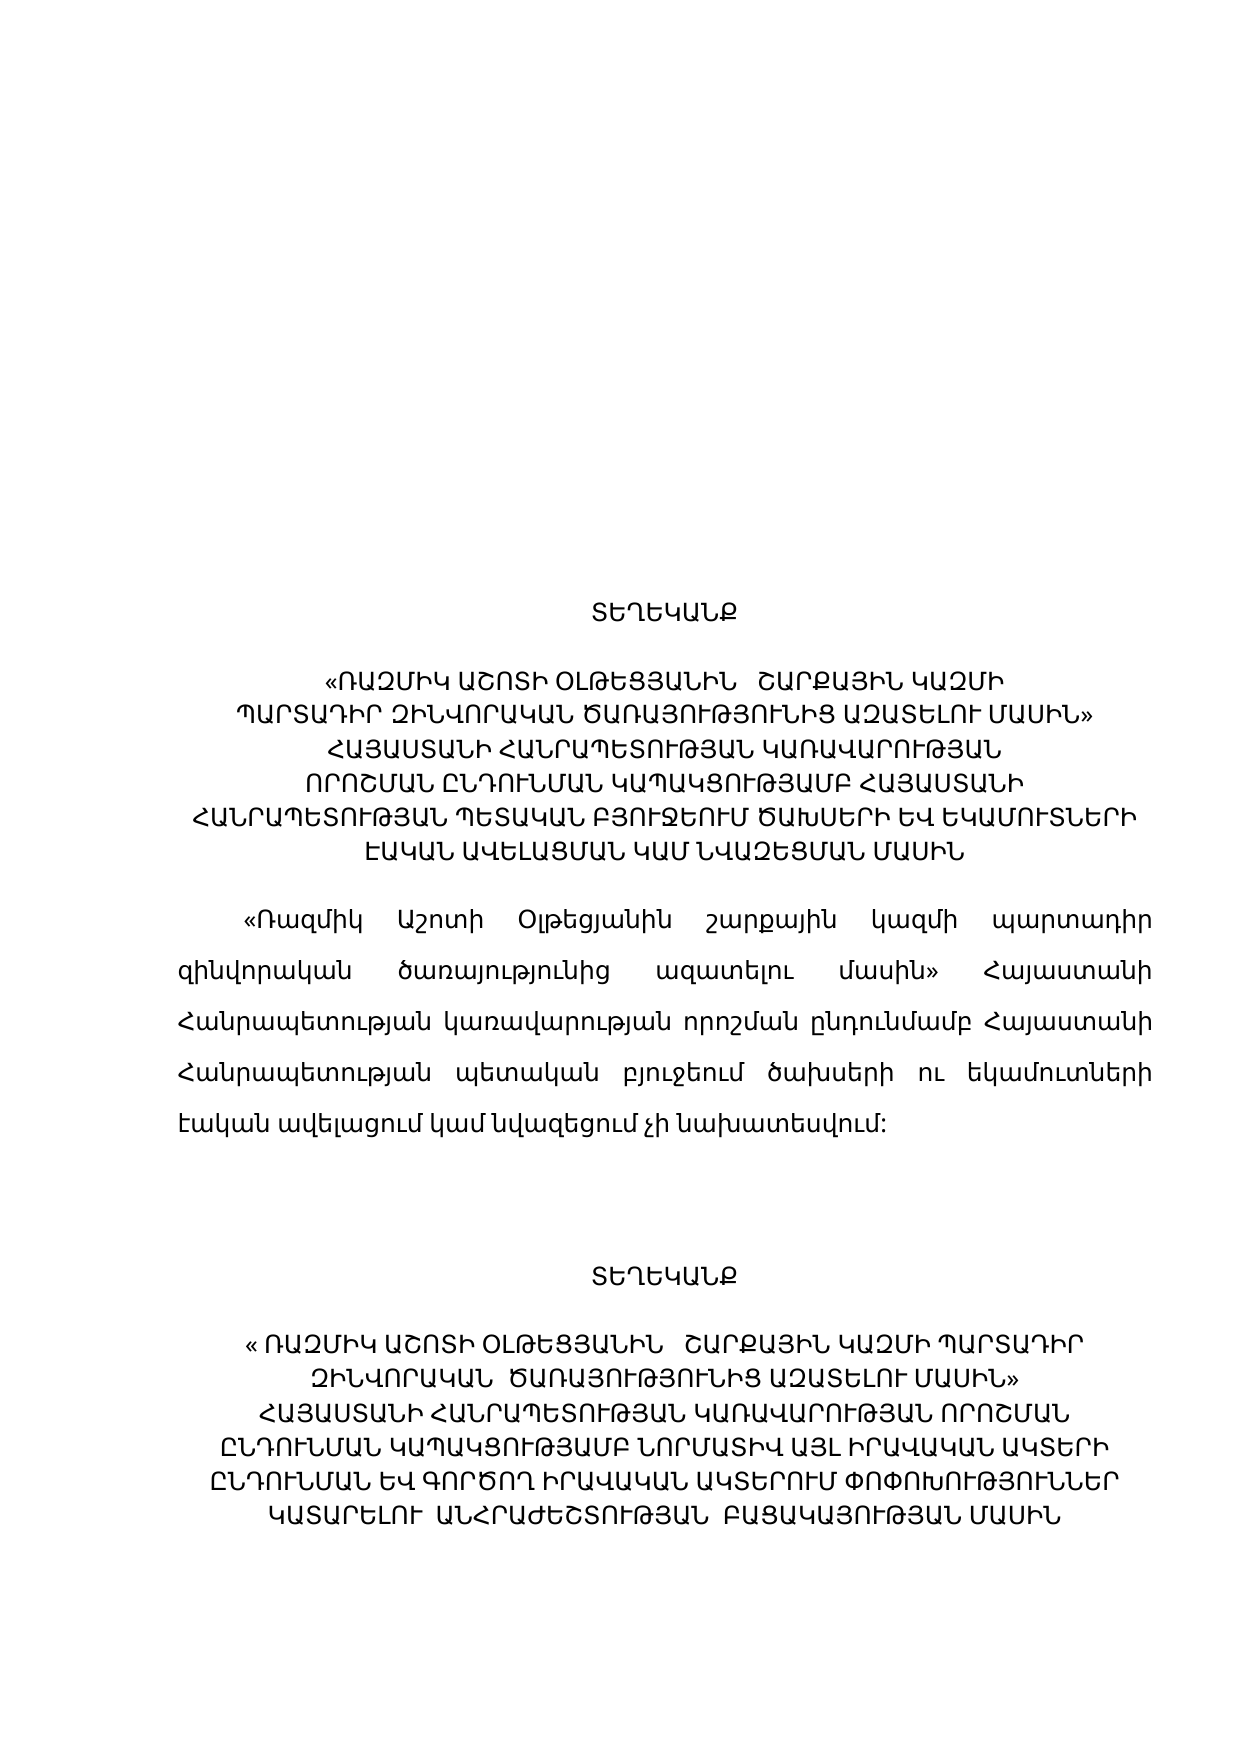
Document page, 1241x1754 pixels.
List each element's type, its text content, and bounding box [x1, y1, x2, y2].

text ՏԵՂԵԿԱՆՔ [177, 595, 1152, 629]
text ՀԱՅԱՍՏԱՆԻ ՀԱՆՐԱՊԵՏՈՒԹՅԱՆ ԿԱՌԱՎԱՐՈՒԹՅԱՆ [177, 731, 1152, 765]
text ՈՐՈՇՄԱՆ ԸՆԴՈՒՆՄԱՆ ԿԱՊԱԿՑՈՒԹՅԱՄԲ ՀԱՅԱՍՏԱՆԻ ՀԱՆՐԱՊԵՏՈՒԹՅԱՆ ՊԵՏԱԿԱՆ ԲՅՈՒՋԵՈՒՄ ԾԱԽՍԵՐԻ ԵՎ ԵԿԱՄՈՒՏՆԵՐԻ ԷԱԿԱՆ ԱՎԵԼԱՑՄԱՆ ԿԱՄ ՆՎԱԶԵՑՄԱՆ ՄԱՍԻՆ [177, 765, 1152, 867]
text ՀԱՅԱՍՏԱՆԻ ՀԱՆՐԱՊԵՏՈՒԹՅԱՆ ԿԱՌԱՎԱՐՈՒԹՅԱՆ ՈՐՈՇՄԱՆ ԸՆԴՈՒՆՄԱՆ ԿԱՊԱԿՑՈՒԹՅԱՄԲ ՆՈՐՄԱՏԻՎ ԱՅԼ ԻՐԱՎԱԿԱՆ ԱԿՏԵՐԻ ԸՆԴՈՒՆՄԱՆ ԵՎ ԳՈՐԾՈՂ ԻՐԱՎԱԿԱՆ ԱԿՏԵՐՈՒՄ ՓՈՓՈԽՈՒԹՅՈՒՆՆԵՐ ԿԱՏԱՐԵԼՈՒ ԱՆՀՐԱԺԵՇՏՈՒԹՅԱՆ ԲԱՑԱԿԱՅՈՒԹՅԱՆ ՄԱՍԻՆ [177, 1395, 1152, 1531]
text «Ռազմիկ Աշոտի Օլթեցյանին շարքային կազմի պարտադիր զինվորական ծառայությունից ազատելու մասին» Հայաստանի Հանրապետության կառավարության որոշման ընդունմամբ Հայաստանի Հանրապետության պետական բյուջեում ծախսերի ու եկամուտների էական ավելացում կամ նվազեցում չի նախատեսվում: [177, 902, 1153, 1140]
text ՏԵՂԵԿԱՆՔ [177, 1259, 1152, 1293]
text «ՌԱԶՄԻԿ ԱՇՈՏԻ ՕԼԹԵՑՅԱՆԻՆ ՇԱՐՔԱՅԻՆ ԿԱԶՄԻ [177, 663, 1152, 697]
text « ՌԱԶՄԻԿ ԱՇՈՏԻ ՕԼԹԵՑՅԱՆԻՆ ՇԱՐՔԱՅԻՆ ԿԱԶՄԻ ՊԱՐՏԱԴԻՐ ԶԻՆՎՈՐԱԿԱՆ ԾԱՌԱՅՈՒԹՅՈՒՆԻՑ ԱԶԱՏԵԼՈՒ ՄԱՍԻՆ» [177, 1327, 1152, 1395]
text ՊԱՐՏԱԴԻՐ ԶԻՆՎՈՐԱԿԱՆ ԾԱՌԱՅՈՒԹՅՈՒՆԻՑ ԱԶԱՏԵԼՈՒ ՄԱՍԻՆ» [177, 697, 1152, 731]
